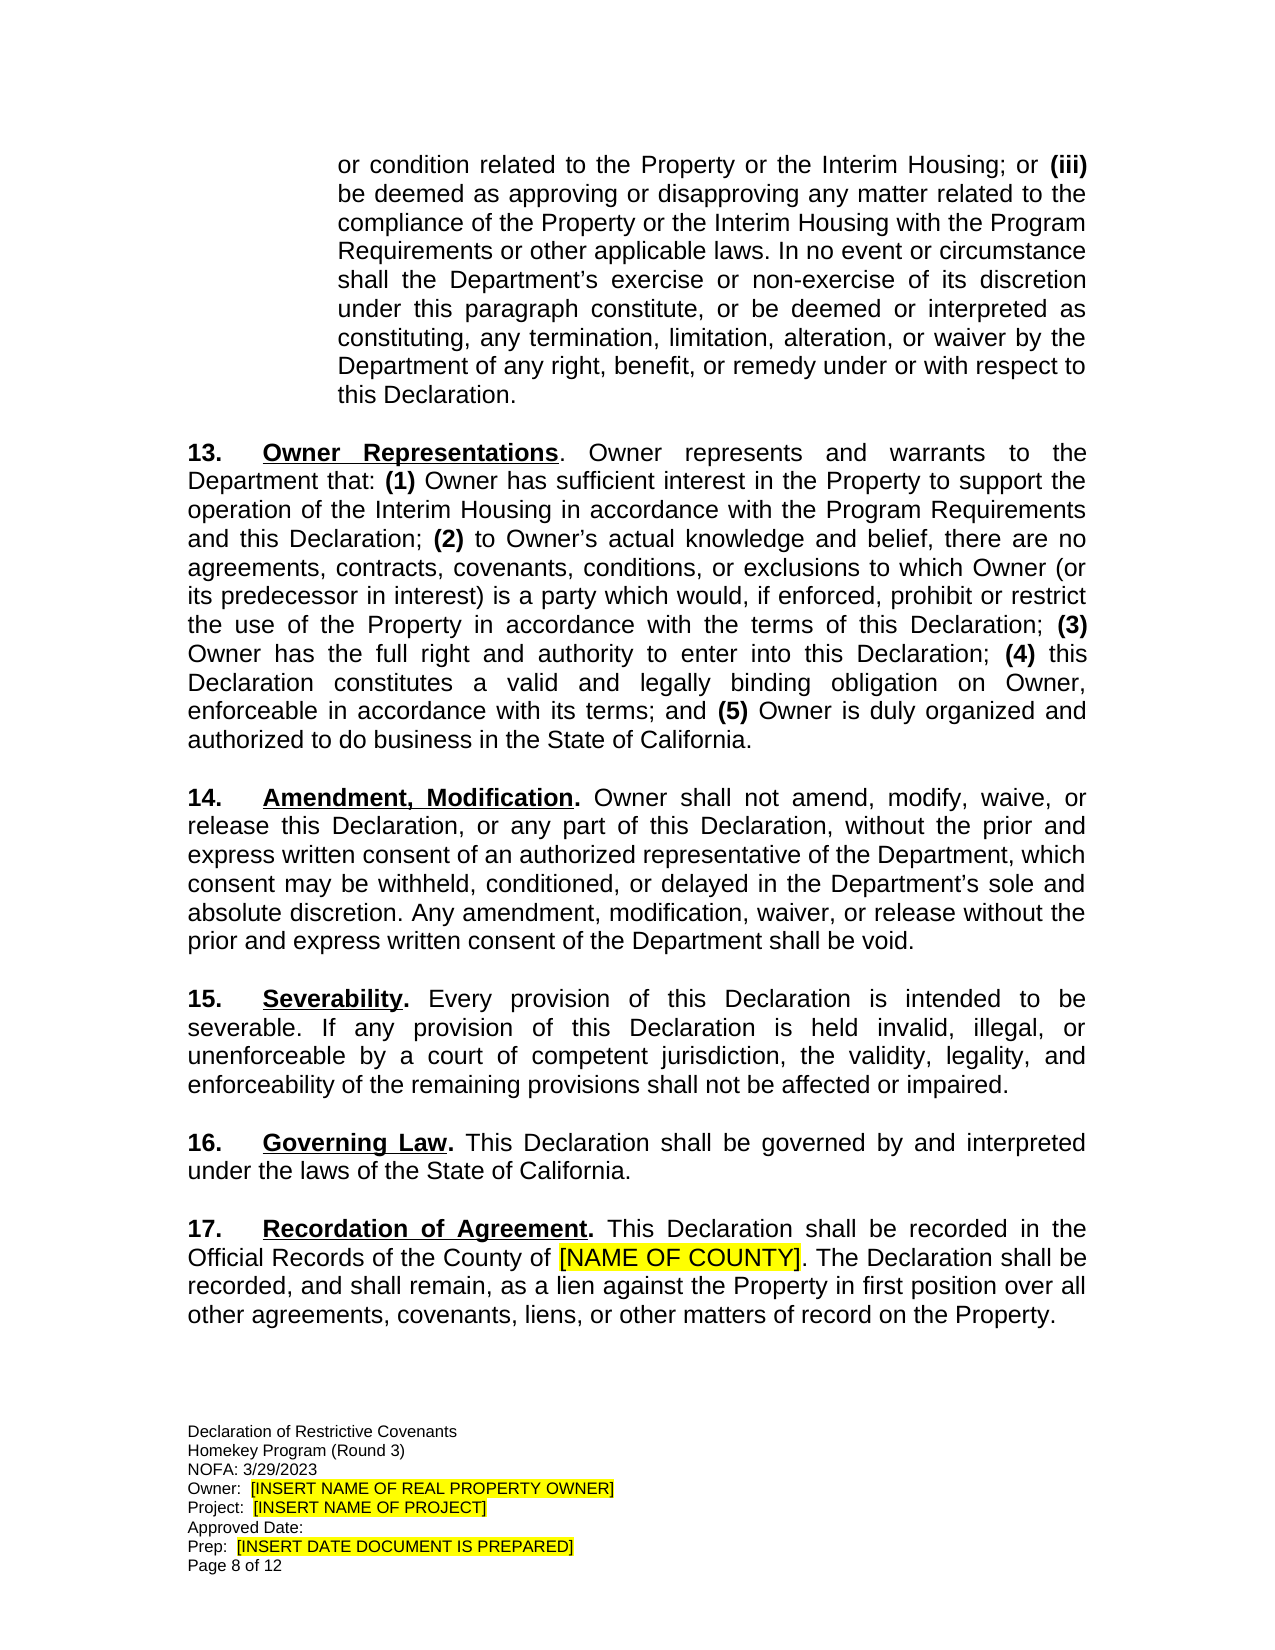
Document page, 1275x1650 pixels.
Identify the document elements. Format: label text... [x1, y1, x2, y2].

text 15. Severability. Every provision of this Declaration is intended to be severable. If any provision of this Declaration is held invalid, illegal, or unenforceable by a court of competent jurisdiction, the validity, legality, and enforceability of the remaining provisions shall not be affected or impaired. [187, 984, 1087, 1099]
text 14. Amendment, Modification. Owner shall not amend, modify, waive, or release this Declaration, or any part of this Declaration, without the prior and express written consent of an authorized representative of the Department, which consent may be withheld, conditioned, or delayed in the Department’s sole and absolute discretion. Any amendment, modification, waiver, or release without the prior and express written consent of the Department shall be void. [187, 782, 1087, 955]
text 13. Owner Representations. Owner represents and warrants to the Department that: (1) Owner has sufficient interest in the Property to support the operation of the Interim Housing in accordance with the Program Requirements and this Declaration; (2) to Owner’s actual knowledge and belief, there are no agreements, contracts, covenants, conditions, or exclusions to which Owner (or its predecessor in interest) is a party which would, if enforced, prohibit or restrict the use of the Property in accordance with the terms of this Declaration; (3) Owner has the full right and authority to enter into this Declaration; (4) this Declaration constitutes a valid and legally binding obligation on Owner, enforceable in accordance with its terms; and (5) Owner is duly organized and authorized to do business in the State of California. [187, 437, 1087, 754]
text 17. Recordation of Agreement. This Declaration shall be recorded in the Official Records of the County of [NAME OF COUNTY]. The Declaration shall be recorded, and shall remain, as a lien against the Property in first position over all other agreements, covenants, liens, or other matters of record on the Property. [187, 1214, 1087, 1329]
text 16. Governing Law. This Declaration shall be governed by and interpreted under the laws of the State of California. [187, 1127, 1087, 1185]
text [262, 150, 1087, 409]
